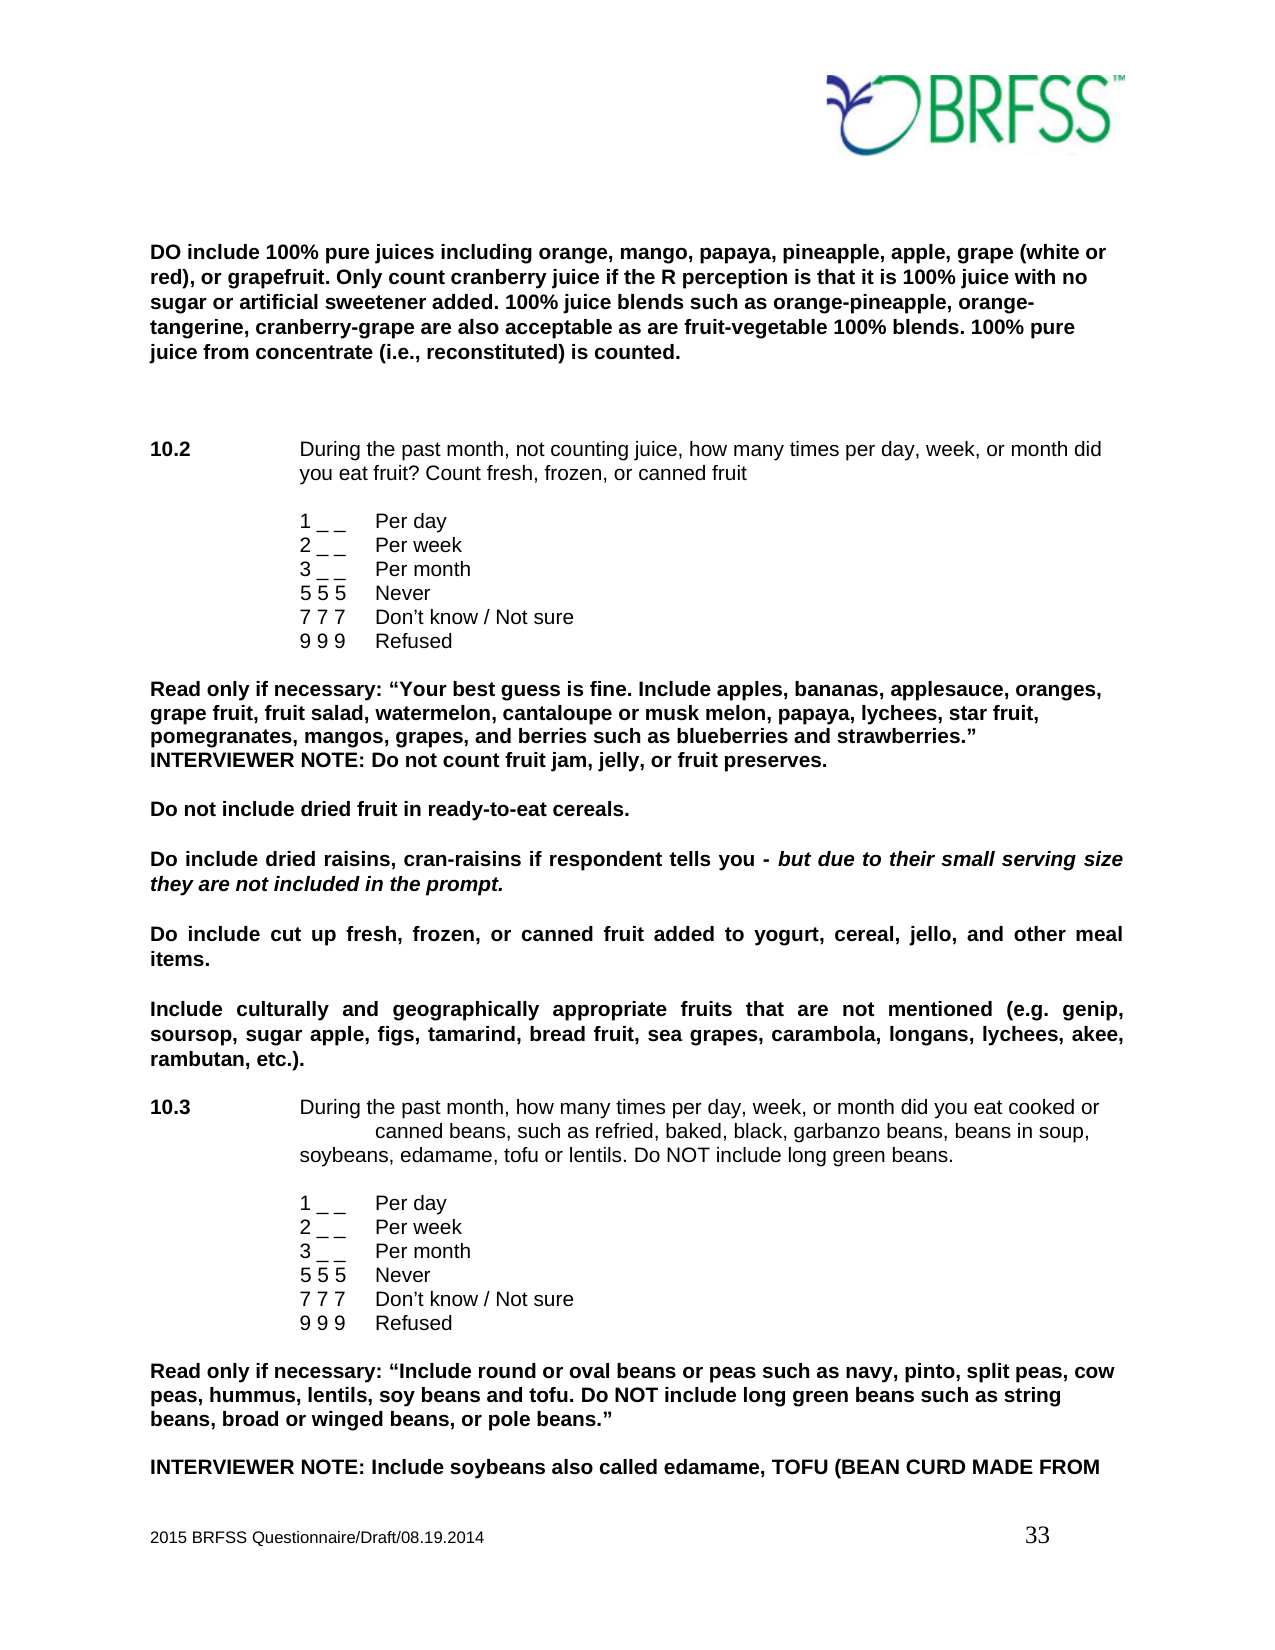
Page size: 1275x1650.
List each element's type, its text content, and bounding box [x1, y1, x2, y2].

text 1 _ _ Per day [150, 509, 1125, 533]
text Read only if necessary: “Your best guess is fine. Include apples, bananas, applesauce, oranges, grape fruit, fruit salad, watermelon, cantaloupe or musk melon, papaya, lychees, star fruit, pomegranates, mangos, grapes, and berries such as blueberries and strawberries.” [150, 676, 1125, 748]
text Do include dried raisins, cran-raisins if respondent tells you - but due to their small serving size they are not included in the prompt. [150, 846, 1125, 896]
text INTERVIEWER NOTE: Do not count fruit jam, jelly, or fruit preserves. [150, 748, 1125, 772]
text 3 _ _ Per month [150, 557, 1125, 581]
text Read only if necessary: “Include round or oval beans or peas such as navy, pinto, split peas, cow peas, hummus, lentils, soy beans and tofu. Do NOT include long green beans such as string beans, broad or winged beans, or pole beans.” [150, 1359, 1125, 1431]
text 1 _ _ Per day [150, 1191, 1125, 1215]
text 10.3 During the past month, how many times per day, week, or month did you eat cooked or canned beans, such as refried, baked, black, garbanzo beans, beans in soup, soybeans, edamame, tofu or lentils. Do NOT include long green beans. [150, 1095, 1125, 1167]
text 2 _ _ Per week [150, 533, 1125, 557]
text 2 _ _ Per week [150, 1215, 1125, 1239]
text 7 7 7 Don’t know / Not sure [150, 604, 1125, 628]
text 5 5 5 Never [150, 581, 1125, 604]
text 9 9 9 Refused [150, 628, 1125, 652]
text DO include 100% pure juices including orange, mango, papaya, pineapple, apple, grape (white or red), or grapefruit. Only count cranberry juice if the R perception is that it is 100% juice with no sugar or artificial sweetener added. 100% juice blends such as orange-pineapple, orange-tangerine, cranberry-grape are also acceptable as are fruit-vegetable 100% blends. 100% pure juice from concentrate (i.e., reconstituted) is counted. [150, 239, 1125, 364]
text Include culturally and geographically appropriate fruits that are not mentioned (e.g. genip, soursop, sugar apple, figs, tamarind, bread fruit, sea grapes, carambola, longans, lychees, akee, rambutan, etc.). [150, 996, 1125, 1071]
text 5 5 5 Never [150, 1263, 1125, 1287]
text 7 7 7 Don’t know / Not sure [150, 1287, 1125, 1311]
text 9 9 9 Refused [150, 1311, 1125, 1335]
text 3 _ _ Per month [150, 1239, 1125, 1263]
picture [826, 75, 1125, 157]
text 10.2 During the past month, not counting juice, how many times per day, week, or month did you eat fruit? Count fresh, frozen, or canned fruit [150, 437, 1125, 485]
text Do include cut up fresh, frozen, or canned fruit added to yogurt, cereal, jello, and other meal items. [150, 921, 1125, 971]
text Do not include dried fruit in ready-to-eat cereals. [150, 796, 1125, 821]
